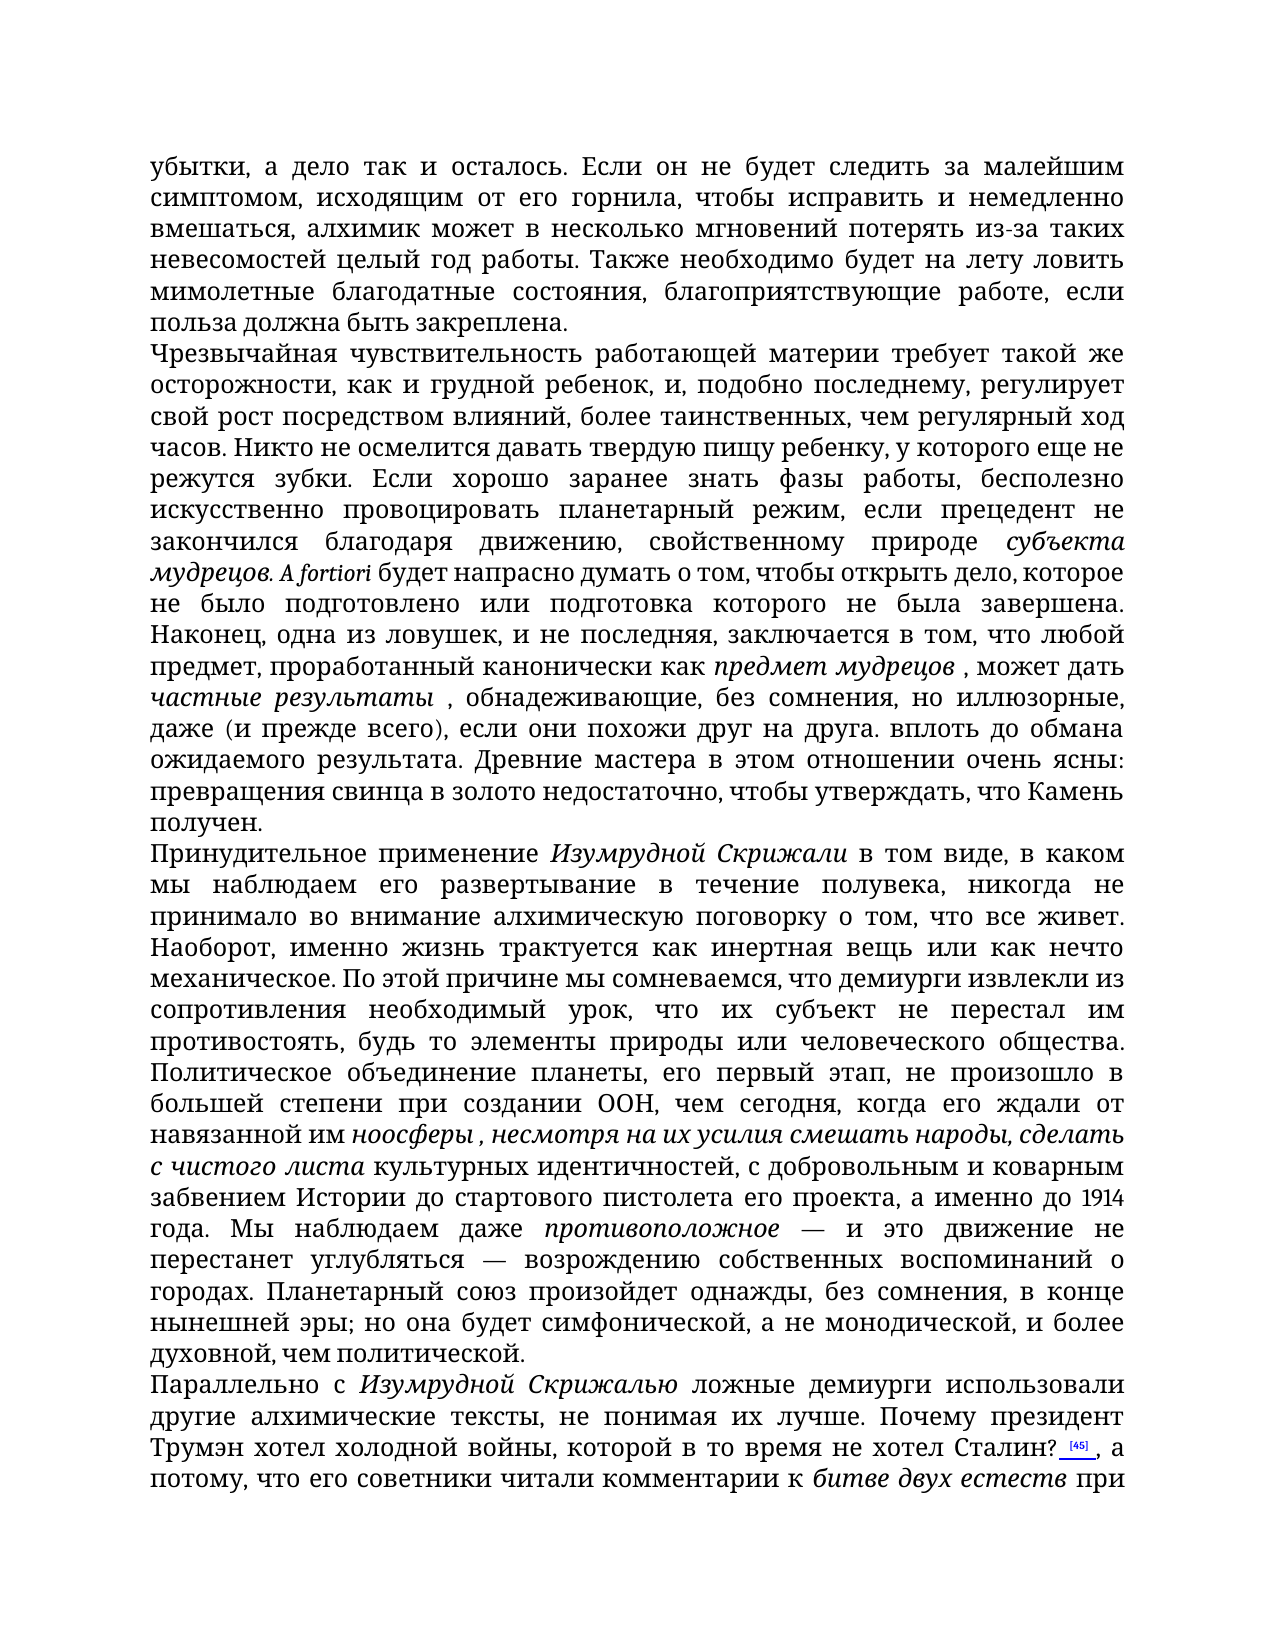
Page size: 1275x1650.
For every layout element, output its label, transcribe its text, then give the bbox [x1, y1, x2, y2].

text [150, 1369, 1125, 1494]
text Чрезвычайная чувствительность работающей материи требует такой же осторожности, как и грудной ребенок, и, подобно последнему, регулирует свой рост посредством влияний, более таинственных, чем регулярный ход часов. Никто не осмелится давать твердую пищу ребенку, у которого еще не режутся зубки. Если хорошо заранее знать фазы работы, бесполезно искусственно провоцировать планетарный режим, если прецедент не закончился благодаря движению, свойственному природе субъекта мудрецов. A fortiori будет напрасно думать о том, чтобы открыть дело, которое не было подготовлено или подготовка которого не была завершена. Наконец, одна из ловушек, и не последняя, заключается в том, что любой предмет, проработанный канонически как предмет мудрецов , может дать частные результаты , обнадеживающие, без сомнения, но иллюзорные, даже (и прежде всего), если они похожи друг на друга. вплоть до обмана ожидаемого результата. Древние мастера в этом отношении очень ясны: превращения свинца в золото недостаточно, чтобы утверждать, что Камень получен. [150, 337, 1125, 837]
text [150, 150, 1125, 337]
text Принудительное применение Изумрудной Скрижали в том виде, в каком мы наблюдаем его развертывание в течение полувека, никогда не принимало во внимание алхимическую поговорку о том, что все живет. Наоборот, именно жизнь трактуется как инертная вещь или как нечто механическое. По этой причине мы сомневаемся, что демиурги извлекли из сопротивления необходимый урок, что их субъект не перестал им противостоять, будь то элементы природы или человеческого общества. Политическое объединение планеты, его первый этап, не произошло в большей степени при создании ООН, чем сегодня, когда его ждали от навязанной им ноосферы , несмотря на их усилия смешать народы, сделать с чистого листа культурных идентичностей, с добровольным и коварным забвением Истории до стартового пистолета его проекта, а именно до 1914 года. Мы наблюдаем даже противоположное — и это движение не перестанет углубляться — возрождению собственных воспоминаний о городах. Планетарный союз произойдет однажды, без сомнения, в конце нынешней эры; но она будет симфонической, а не монодической, и более духовной, чем политической. [150, 837, 1125, 1369]
